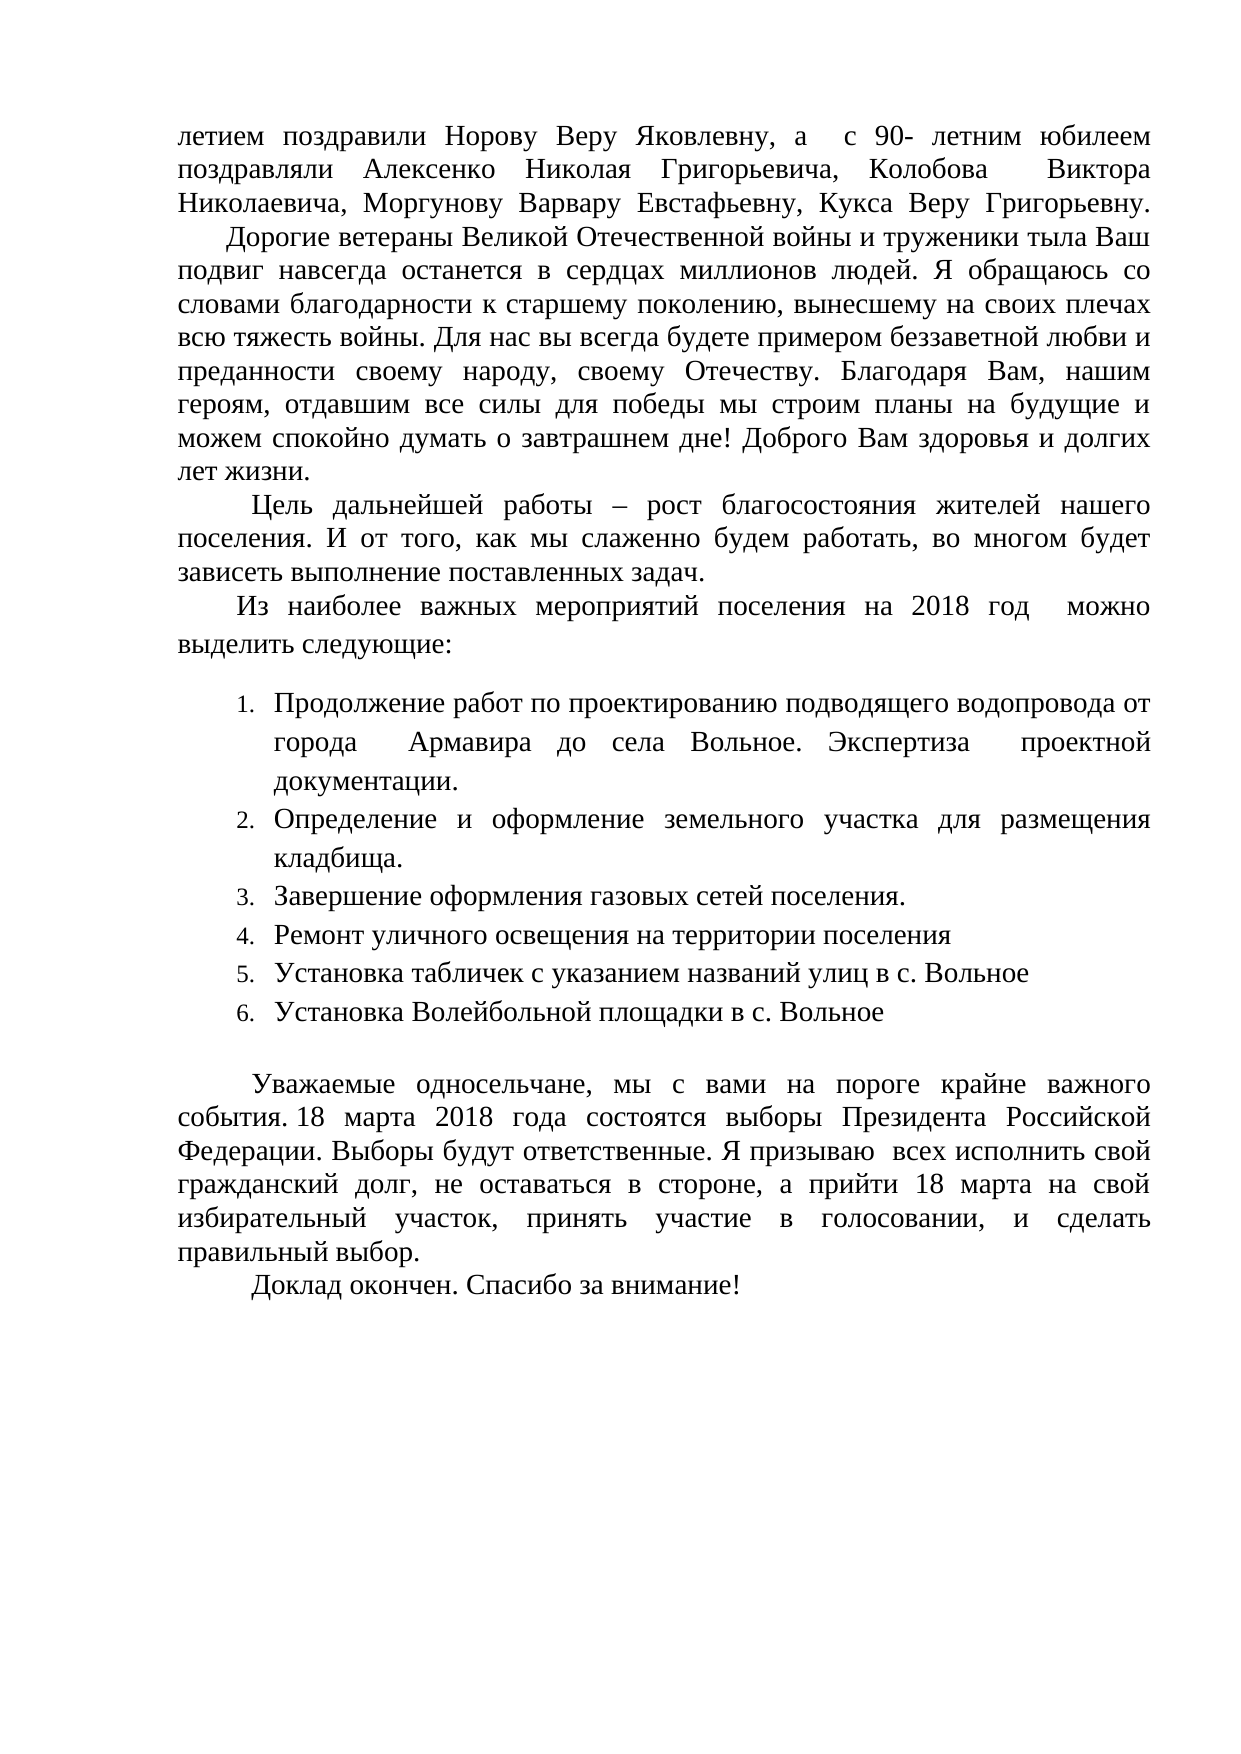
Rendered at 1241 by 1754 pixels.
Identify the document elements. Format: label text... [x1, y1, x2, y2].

list Установка табличек с указанием названий улиц в с. Вольное [236, 955, 1152, 989]
list Продолжение работ по проектированию подводящего водопровода от города Армавира до села Вольное. Экспертиза проектной документации. [236, 686, 1152, 796]
list Установка Волейбольной площадки в с. Вольное [236, 994, 1152, 1027]
text Цель дальнейшей работы – рост благосостояния жителей нашего поселения. И от того, как мы слаженно будем работать, во многом будет зависеть выполнение поставленных задач. [177, 487, 1152, 588]
text Доклад окончен. Спасибо за внимание! [177, 1267, 1152, 1301]
list Ремонт уличного освещения на территории поселения [236, 917, 1152, 950]
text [177, 118, 1152, 487]
text Из наиболее важных мероприятий поселения на 2018 год можно выделить следующие: [177, 588, 1152, 660]
text Уважаемые односельчане, мы с вами на пороге крайне важного события. 18 марта 2018 года состоятся выборы Президента Российской Федерации. Выборы будут ответственные. Я призываю всех исполнить свой гражданский долг, не оставаться в стороне, а прийти 18 марта на свой избирательный участок, принять участие в голосовании, и сделать правильный выбор. [177, 1066, 1152, 1267]
list Завершение оформления газовых сетей поселения. [236, 878, 1152, 912]
list Определение и оформление земельного участка для размещения кладбища. [236, 801, 1152, 873]
